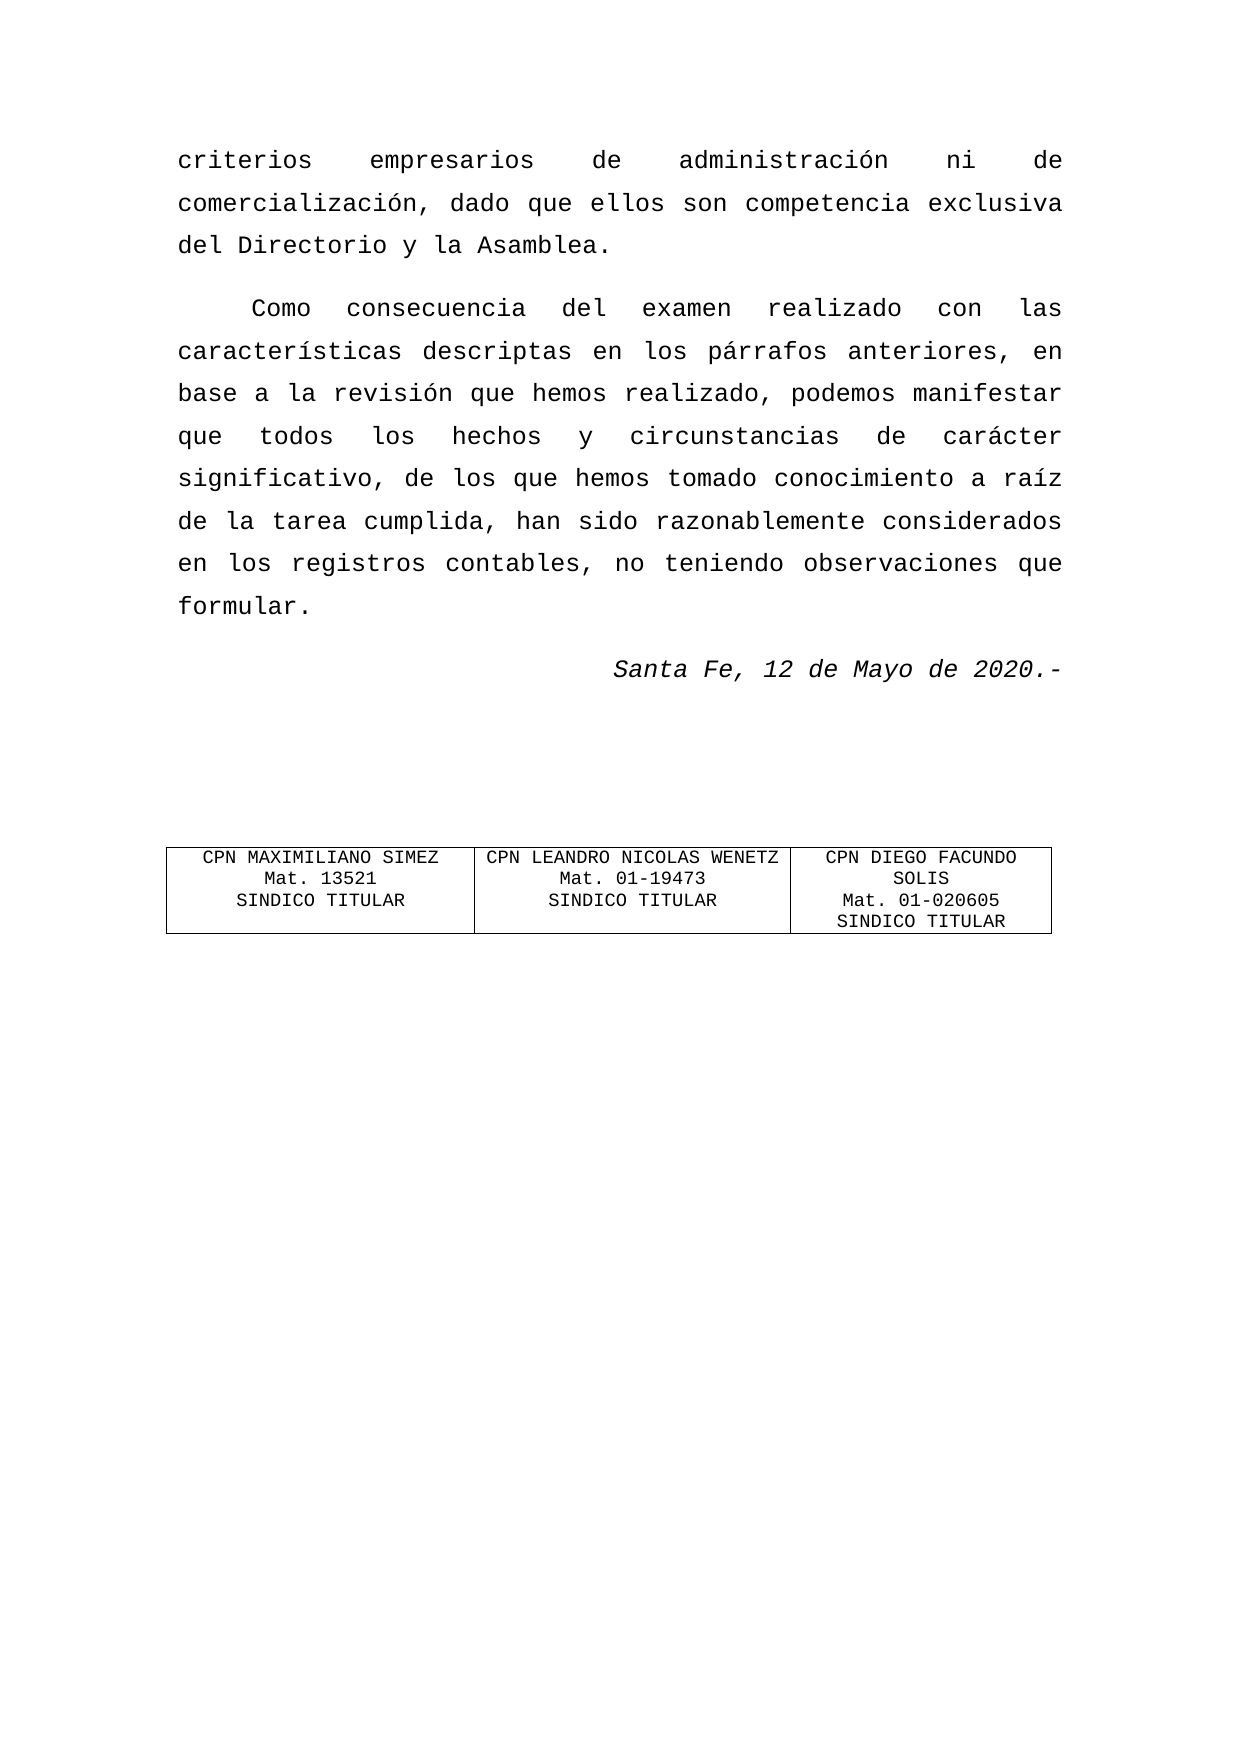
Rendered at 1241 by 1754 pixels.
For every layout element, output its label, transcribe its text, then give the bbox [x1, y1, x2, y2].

text Santa Fe, 12 de Mayo de 2020.- [251, 657, 1063, 685]
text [177, 148, 1063, 261]
text Como consecuencia del examen realizado con las características descriptas en los párrafos anteriores, en base a la revisión que hemos realizado, podemos manifestar que todos los hechos y circunstancias de carácter significativo, de los que hemos tomado conocimiento a raíz de la tarea cumplida, han sido razonablemente considerados en los registros contables, no teniendo observaciones que formular. [177, 296, 1063, 622]
table_header CPN LEANDRO NICOLAS WENETZ Mat. 01-19473 SINDICO TITULAR [475, 848, 790, 933]
table_header CPN DIEGO FACUNDO SOLIS Mat. 01-020605 SINDICO TITULAR [791, 848, 1051, 933]
table_header CPN MAXIMILIANO SIMEZ Mat. 13521 SINDICO TITULAR [167, 848, 474, 933]
